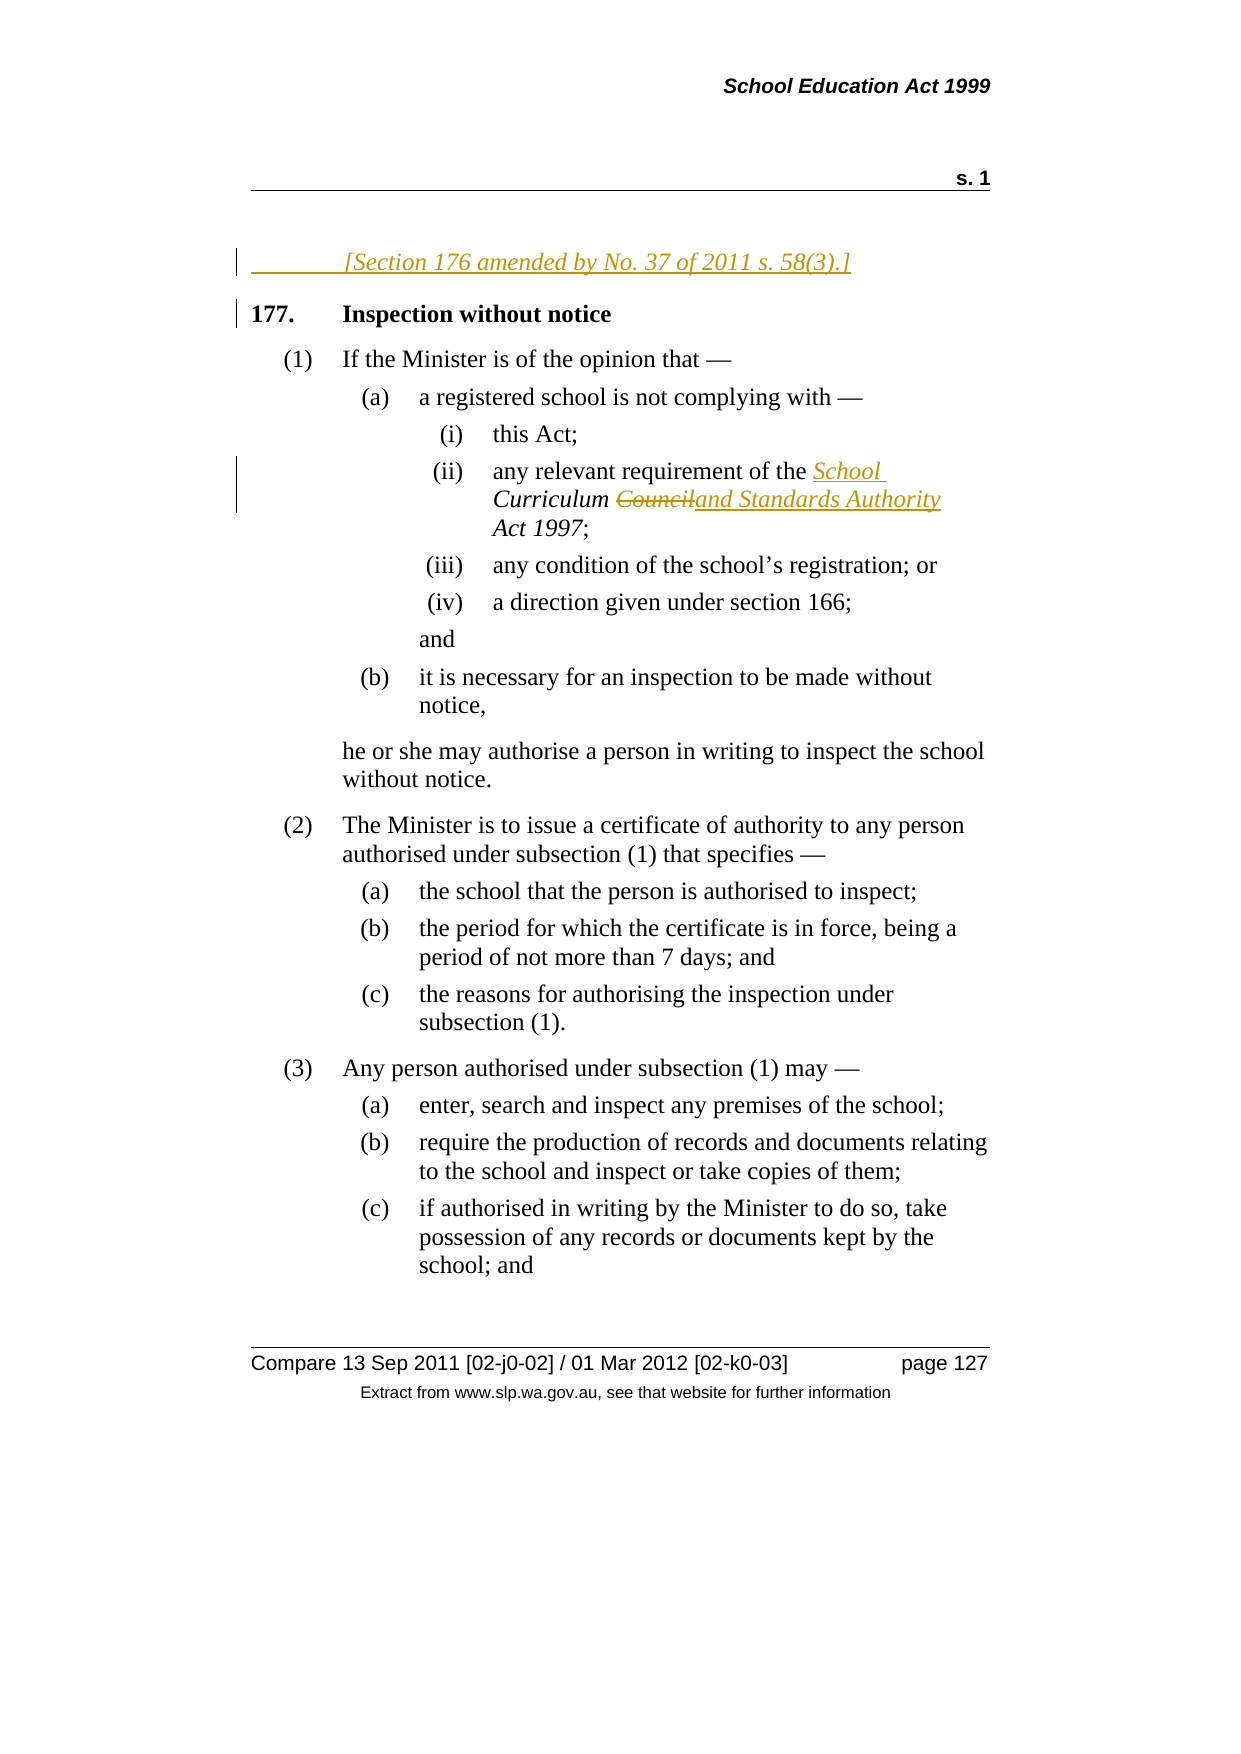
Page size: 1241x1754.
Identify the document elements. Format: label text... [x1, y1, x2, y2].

text (3) Any person authorised under subsection (1) may — [251, 1053, 990, 1082]
text (b) the period for which the certificate is in force, being a period of not more than 7 days; and [251, 913, 990, 970]
text he or she may authorise a person in writing to inspect the school without notice. [251, 736, 990, 793]
text (a) enter, search and inspect any premises of the school; [251, 1090, 990, 1119]
text (i) this Act; [251, 419, 990, 447]
text (1) If the Minister is of the opinion that — [251, 344, 990, 373]
text (iv) a direction given under section 166; [251, 587, 990, 616]
text (b) it is necessary for an inspection to be made without notice, [251, 662, 990, 719]
text and [251, 624, 990, 653]
subtitle 177. Inspection without notice [251, 299, 990, 328]
text (2) The Minister is to issue a certificate of authority to any person authorised under subsection (1) that specifies — [251, 810, 990, 867]
text (a) a registered school is not complying with — [251, 382, 990, 410]
text (iii) any condition of the school’s registration; or [251, 550, 990, 579]
text (b) require the production of records and documents relating to the school and inspect or take copies of them; [251, 1127, 990, 1184]
text (a) the school that the person is authorised to inspect; [251, 876, 990, 904]
text (ii) any relevant requirement of the Curriculum Act 1997; [251, 456, 990, 542]
text (c) the reasons for authorising the inspection under subsection (1). [251, 979, 990, 1036]
text (c) if authorised in writing by the Minister to do so, take possession of any records or documents kept by the school; and [251, 1193, 990, 1279]
